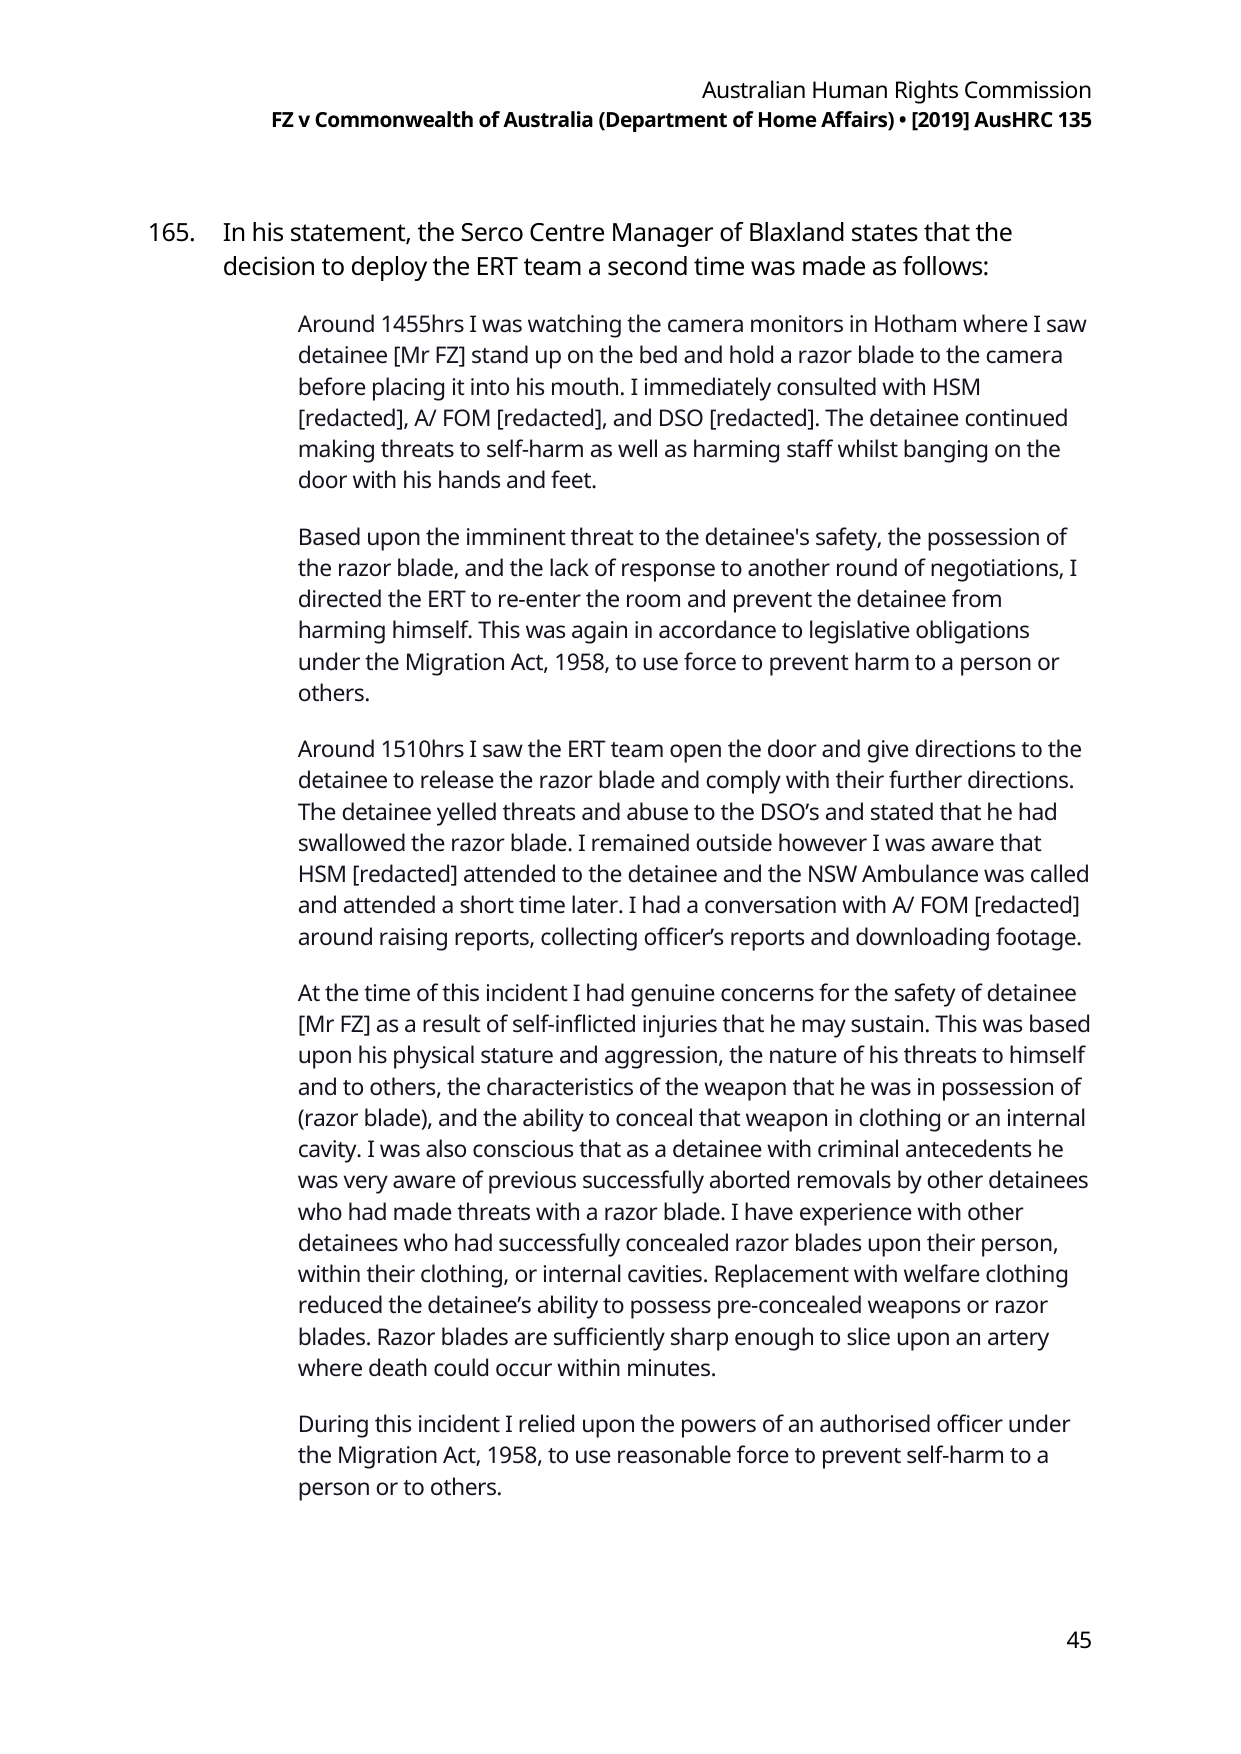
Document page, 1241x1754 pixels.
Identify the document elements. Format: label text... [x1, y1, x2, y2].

list During this incident I relied upon the powers of an authorised officer under the Migration Act, 1958, to use reasonable force to prevent self-harm to a person or to others. [298, 1408, 1092, 1502]
list Around 1455hrs I was watching the camera monitors in Hotham where I saw detainee [Mr FZ] stand up on the bed and hold a razor blade to the camera before placing it into his mouth. I immediately consulted with HSM [redacted], A/ FOM [redacted], and DSO [redacted]. The detainee continued making threats to self-harm as well as harming staff whilst banging on the door with his hands and feet. [298, 308, 1092, 495]
list Around 1510hrs I saw the ERT team open the door and give directions to the detainee to release the razor blade and comply with their further directions. The detainee yelled threats and abuse to the DSO’s and stated that he had swallowed the razor blade. I remained outside however I was aware that HSM [redacted] attended to the detainee and the NSW Ambulance was called and attended a short time later. I had a conversation with A/ FOM [redacted] around raising reports, collecting officer’s reports and downloading footage. [298, 733, 1092, 952]
list At the time of this incident I had genuine concerns for the safety of detainee [Mr FZ] as a result of self-inflicted injuries that he may sustain. This was based upon his physical stature and aggression, the nature of his threats to himself and to others, the characteristics of the weapon that he was in possession of (razor blade), and the ability to conceal that weapon in clothing or an internal cavity. I was also conscious that as a detainee with criminal antecedents he was very aware of previous successfully aborted removals by other detainees who had made threats with a razor blade. I have experience with other detainees who had successfully concealed razor blades upon their person, within their clothing, or internal cavities. Replacement with welfare clothing reduced the detainee’s ability to possess pre-concealed weapons or razor blades. Razor blades are sufficiently sharp enough to slice upon an artery where death could occur within minutes. [298, 977, 1092, 1383]
list Based upon the imminent threat to the detainee's safety, the possession of the razor blade, and the lack of response to another round of negotiations, I directed the ERT to re-enter the room and prevent the detainee from harming himself. This was again in accordance to legislative obligations under the Migration Act, 1958, to use force to prevent harm to a person or others. [298, 520, 1092, 708]
list In his statement, the Serco Centre Manager of Blaxland states that the decision to deploy the ERT team a second time was made as follows: [148, 215, 1092, 283]
